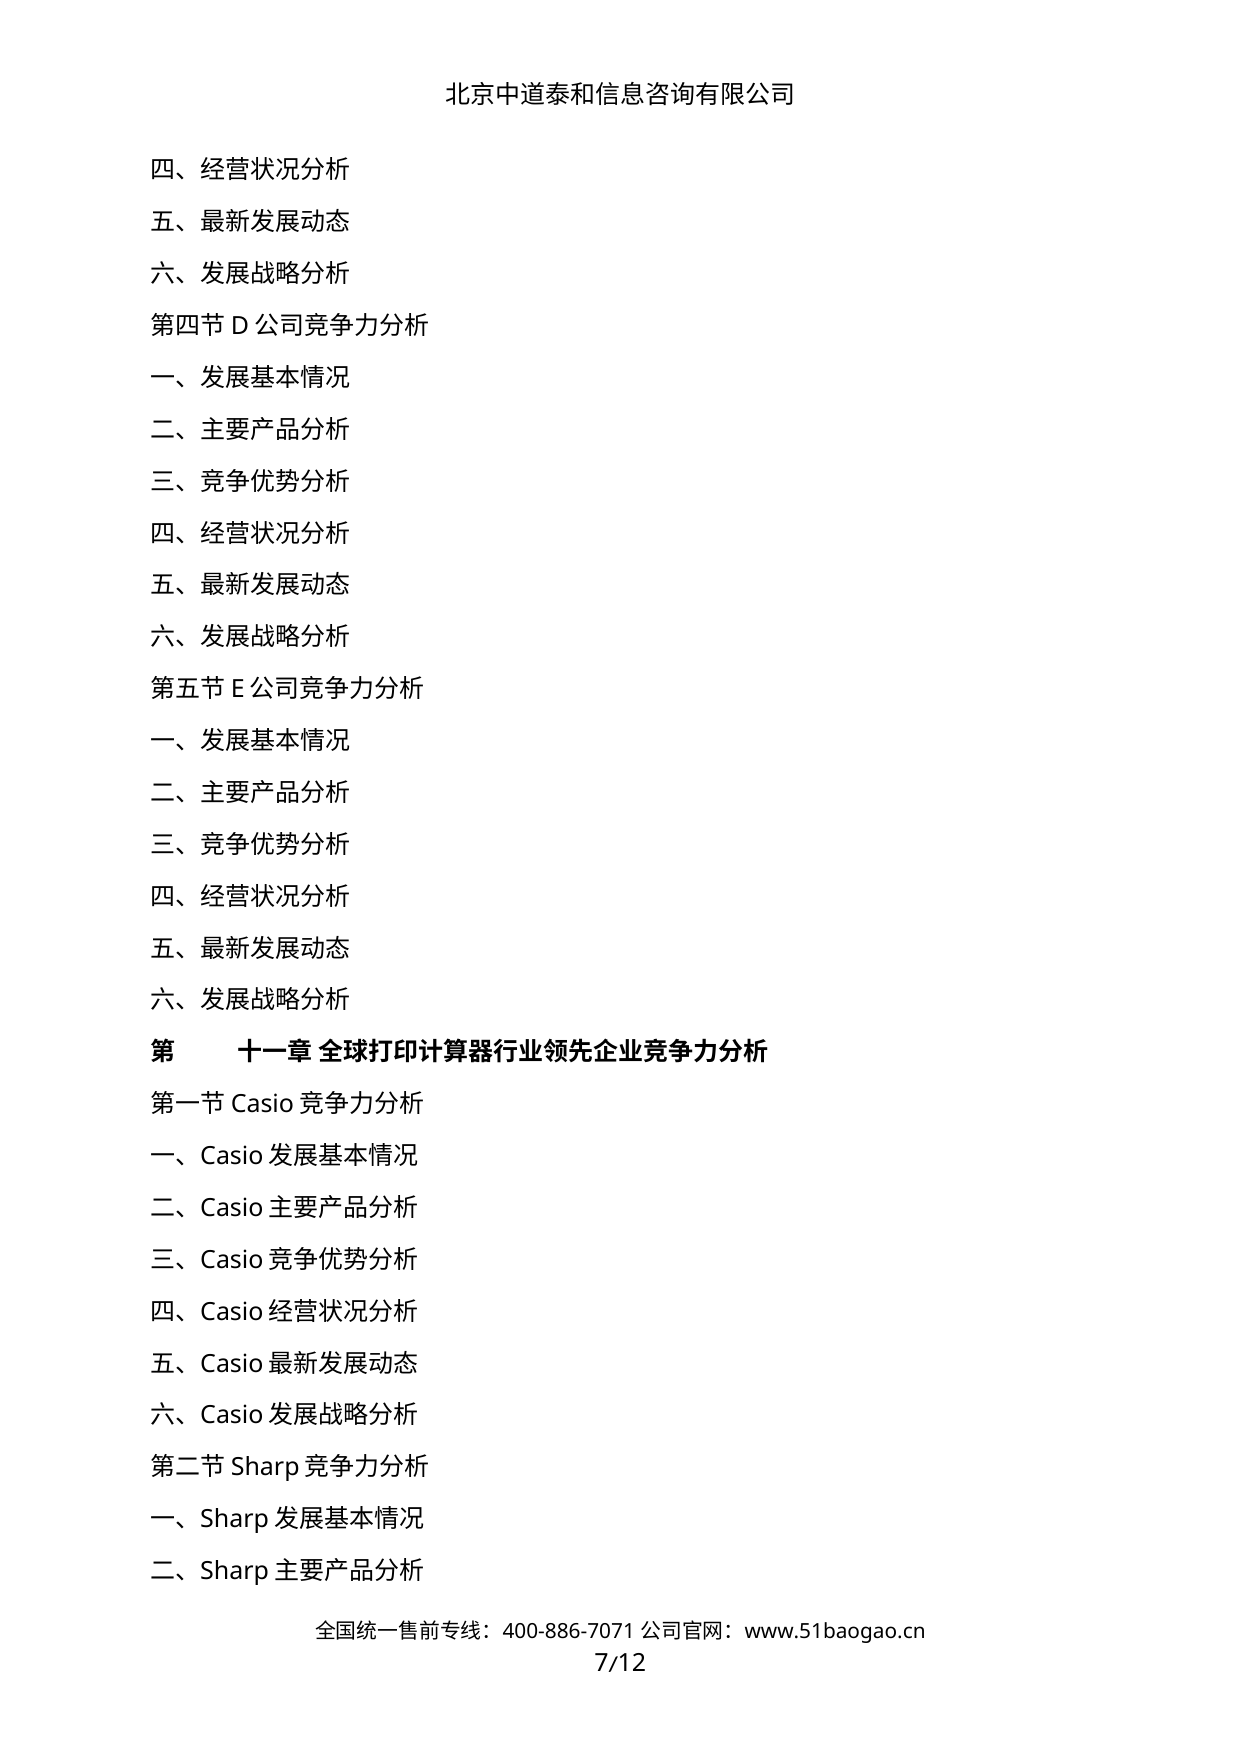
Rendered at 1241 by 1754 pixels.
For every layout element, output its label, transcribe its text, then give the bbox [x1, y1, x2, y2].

text 五、最新发展动态 [150, 928, 1090, 964]
text 四、经营状况分析 [150, 150, 1090, 186]
text 五、Casio最新发展动态 [150, 1343, 1090, 1379]
text 第五节 E公司竞争力分析 [150, 669, 1090, 705]
text 六、发展战略分析 [150, 980, 1090, 1016]
text 二、主要产品分析 [150, 772, 1090, 809]
text 一、发展基本情况 [150, 721, 1090, 757]
text 四、Casio经营状况分析 [150, 1291, 1090, 1327]
text 五、最新发展动态 [150, 202, 1090, 238]
text 第 十一章 全球打印计算器行业领先企业竞争力分析 [150, 1032, 1090, 1068]
text 第二节 Sharp竞争力分析 [150, 1447, 1090, 1483]
text 六、Casio发展战略分析 [150, 1395, 1090, 1431]
text 第一节 Casio竞争力分析 [150, 1084, 1090, 1120]
text 三、竞争优势分析 [150, 461, 1090, 497]
text 一、发展基本情况 [150, 357, 1090, 394]
text 第四节 D公司竞争力分析 [150, 306, 1090, 342]
text 三、竞争优势分析 [150, 824, 1090, 861]
text 一、Casio发展基本情况 [150, 1136, 1090, 1172]
text 五、最新发展动态 [150, 565, 1090, 601]
text 六、发展战略分析 [150, 617, 1090, 653]
text 一、Sharp发展基本情况 [150, 1499, 1090, 1535]
text 二、主要产品分析 [150, 409, 1090, 446]
text 三、Casio竞争优势分析 [150, 1239, 1090, 1276]
text 六、发展战略分析 [150, 254, 1090, 290]
text 四、经营状况分析 [150, 513, 1090, 549]
text 二、Sharp主要产品分析 [150, 1551, 1090, 1587]
text 四、经营状况分析 [150, 876, 1090, 912]
text 二、Casio主要产品分析 [150, 1187, 1090, 1224]
